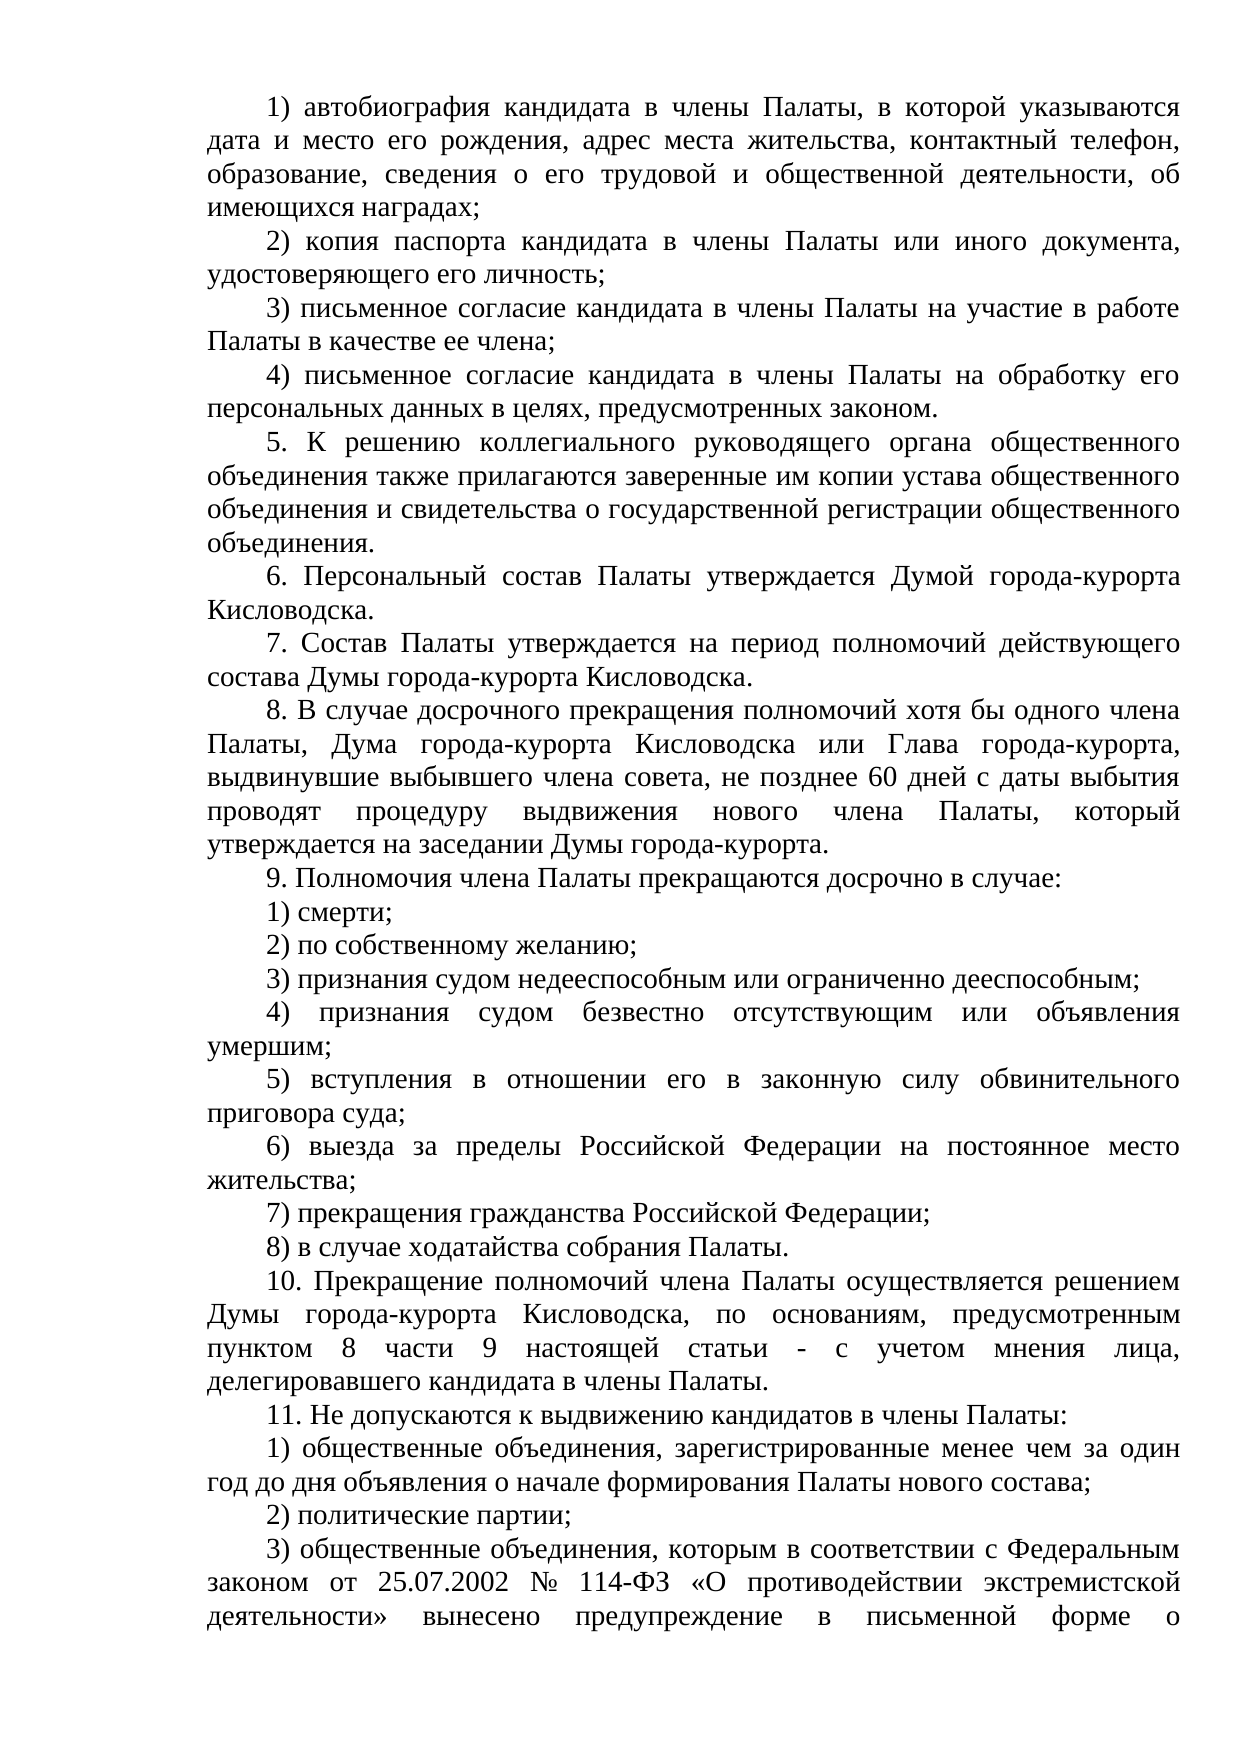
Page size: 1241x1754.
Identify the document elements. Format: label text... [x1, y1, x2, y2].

text 4) признания судом безвестно отсутствующим или объявления умершим; [207, 994, 1181, 1061]
text 1) смерти; [207, 894, 1181, 927]
text 7) прекращения гражданства Российской Федерации; [207, 1196, 1181, 1229]
text 3) признания судом недееспособным или ограниченно дееспособным; [207, 961, 1181, 994]
text 2) копия паспорта кандидата в члены Палаты или иного документа, удостоверяющего его личность; [207, 223, 1181, 290]
text 8) в случае ходатайства собрания Палаты. [207, 1229, 1181, 1263]
text 5) вступления в отношении его в законную силу обвинительного приговора суда; [207, 1061, 1181, 1128]
text 2) по собственному желанию; [207, 927, 1181, 961]
text 6. Персональный состав Палаты утверждается Думой города-курорта Кисловодска. [207, 558, 1181, 625]
text 3) письменное согласие кандидата в члены Палаты на участие в работе Палаты в качестве ее члена; [207, 290, 1181, 357]
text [207, 1531, 1181, 1632]
text 11. Не допускаются к выдвижению кандидатов в члены Палаты: [207, 1397, 1181, 1430]
text 10. Прекращение полномочий члена Палаты осуществляется решением Думы города-курорта Кисловодска, по основаниям, предусмотренным пунктом 8 части 9 настоящей статьи - с учетом мнения лица, делегировавшего кандидата в члены Палаты. [207, 1263, 1181, 1397]
text 8. В случае досрочного прекращения полномочий хотя бы одного члена Палаты, Дума города-курорта Кисловодска или Глава города-курорта, выдвинувшие выбывшего члена совета, не позднее 60 дней с даты выбытия проводят процедуру выдвижения нового члена Палаты, который утверждается на заседании Думы города-курорта. [207, 692, 1181, 860]
text 1) общественные объединения, зарегистрированные менее чем за один год до дня объявления о начале формирования Палаты нового состава; [207, 1430, 1181, 1497]
text 4) письменное согласие кандидата в члены Палаты на обработку его персональных данных в целях, предусмотренных законом. [207, 357, 1181, 424]
text 6) выезда за пределы Российской Федерации на постоянное место жительства; [207, 1128, 1181, 1196]
text 9. Полномочия члена Палаты прекращаются досрочно в случае: [207, 860, 1181, 894]
text 2) политические партии; [207, 1497, 1181, 1531]
text 7. Состав Палаты утверждается на период полномочий действующего состава Думы города-курорта Кисловодска. [207, 625, 1181, 692]
text 5. К решению коллегиального руководящего органа общественного объединения также прилагаются заверенные им копии устава общественного объединения и свидетельства о государственной регистрации общественного объединения. [207, 424, 1181, 558]
text 1) автобиография кандидата в члены Палаты, в которой указываются дата и место его рождения, адрес места жительства, контактный телефон, образование, сведения о его трудовой и общественной деятельности, об имеющихся наградах; [207, 89, 1181, 223]
